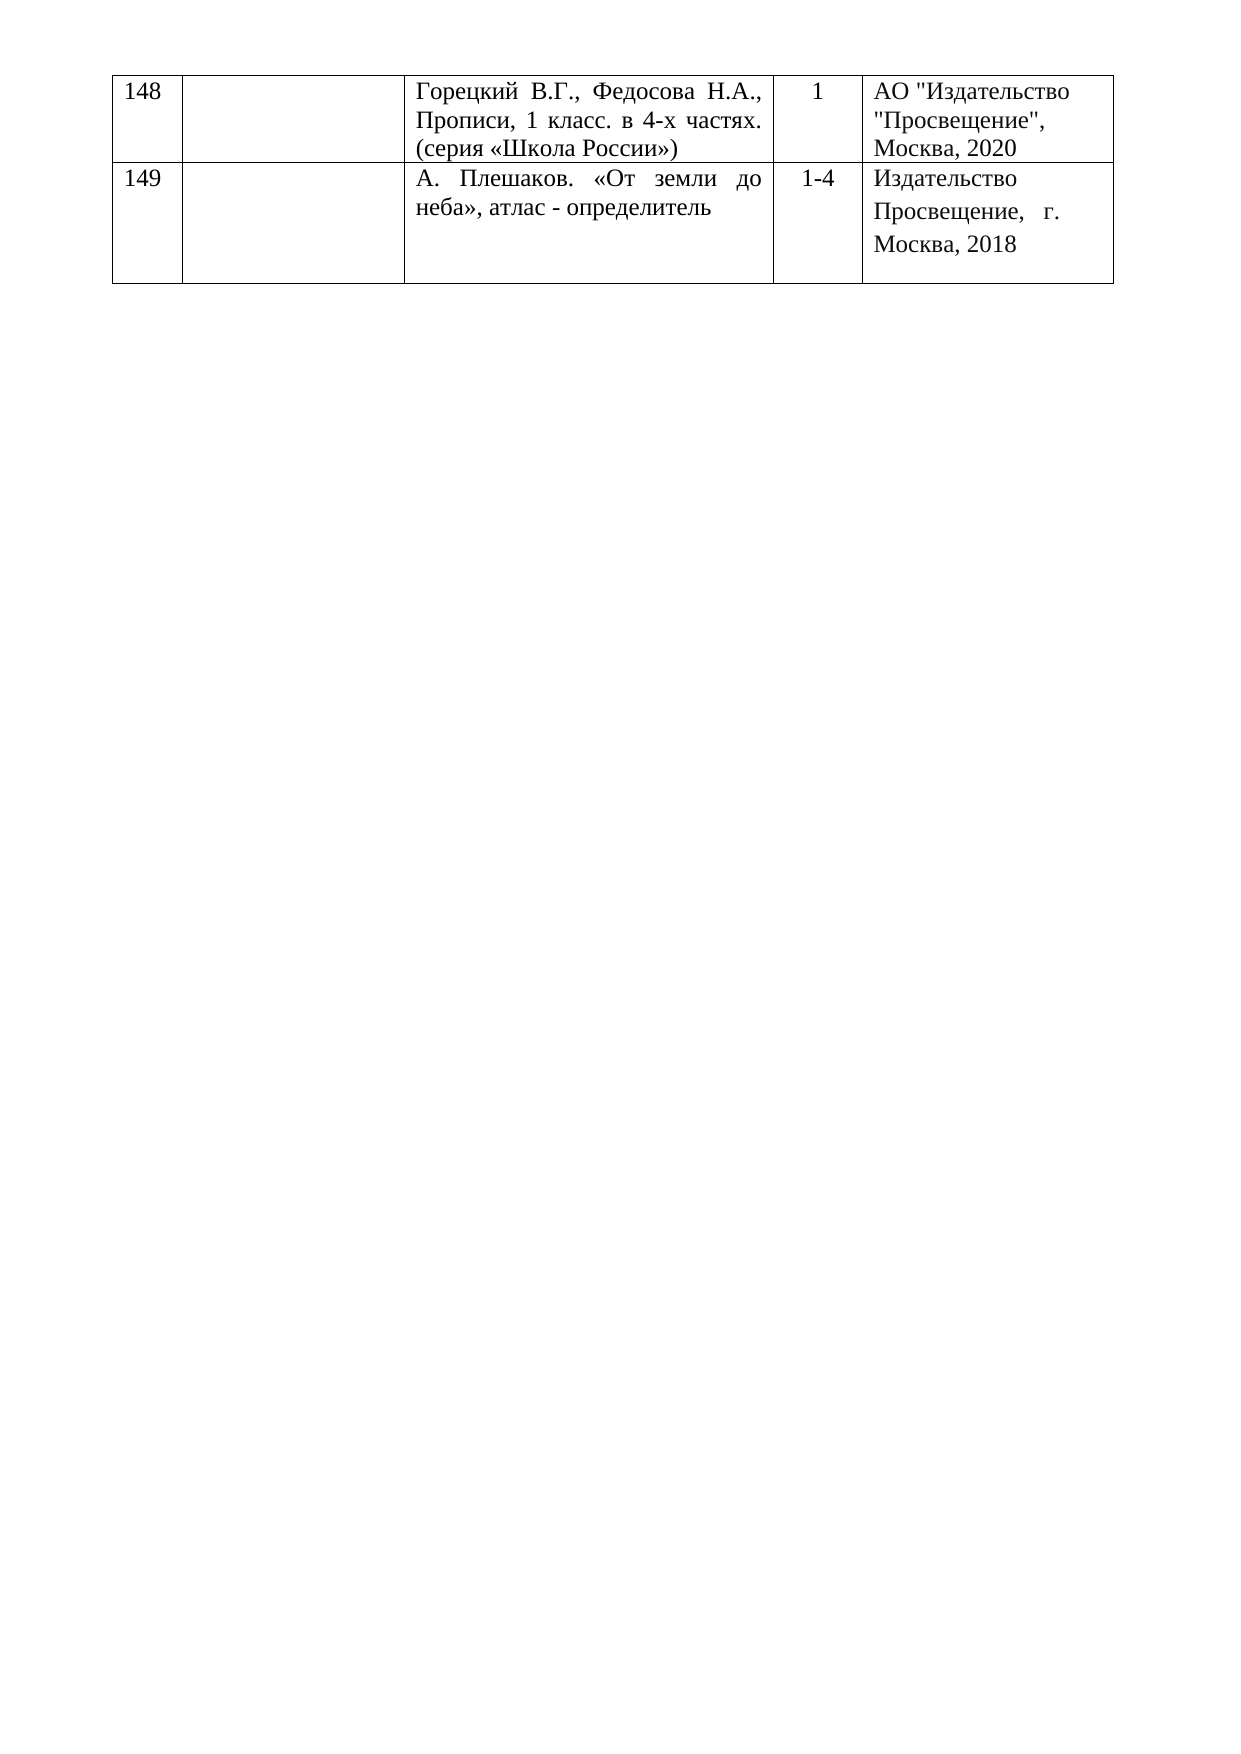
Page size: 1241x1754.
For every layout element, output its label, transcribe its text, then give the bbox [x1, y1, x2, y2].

table_cell [183, 76, 404, 162]
table_cell А. Плешаков. «От земли до неба», атлас - определитель [405, 163, 773, 283]
table_cell 149 [113, 163, 182, 283]
table_cell 1 [774, 76, 862, 162]
table_cell 148 [113, 76, 182, 162]
table_cell 1-4 [774, 163, 862, 283]
table_cell Издательство Просвещение, г. Москва, 2018 [863, 163, 1113, 283]
table_cell Горецкий В.Г., Федосова Н.А., Прописи, 1 класс. в 4-х частях. (серия «Школа России») [405, 76, 773, 162]
table_cell [183, 163, 404, 283]
table_cell АО "Издательство "Просвещение", Москва, 2020 [863, 76, 1113, 162]
